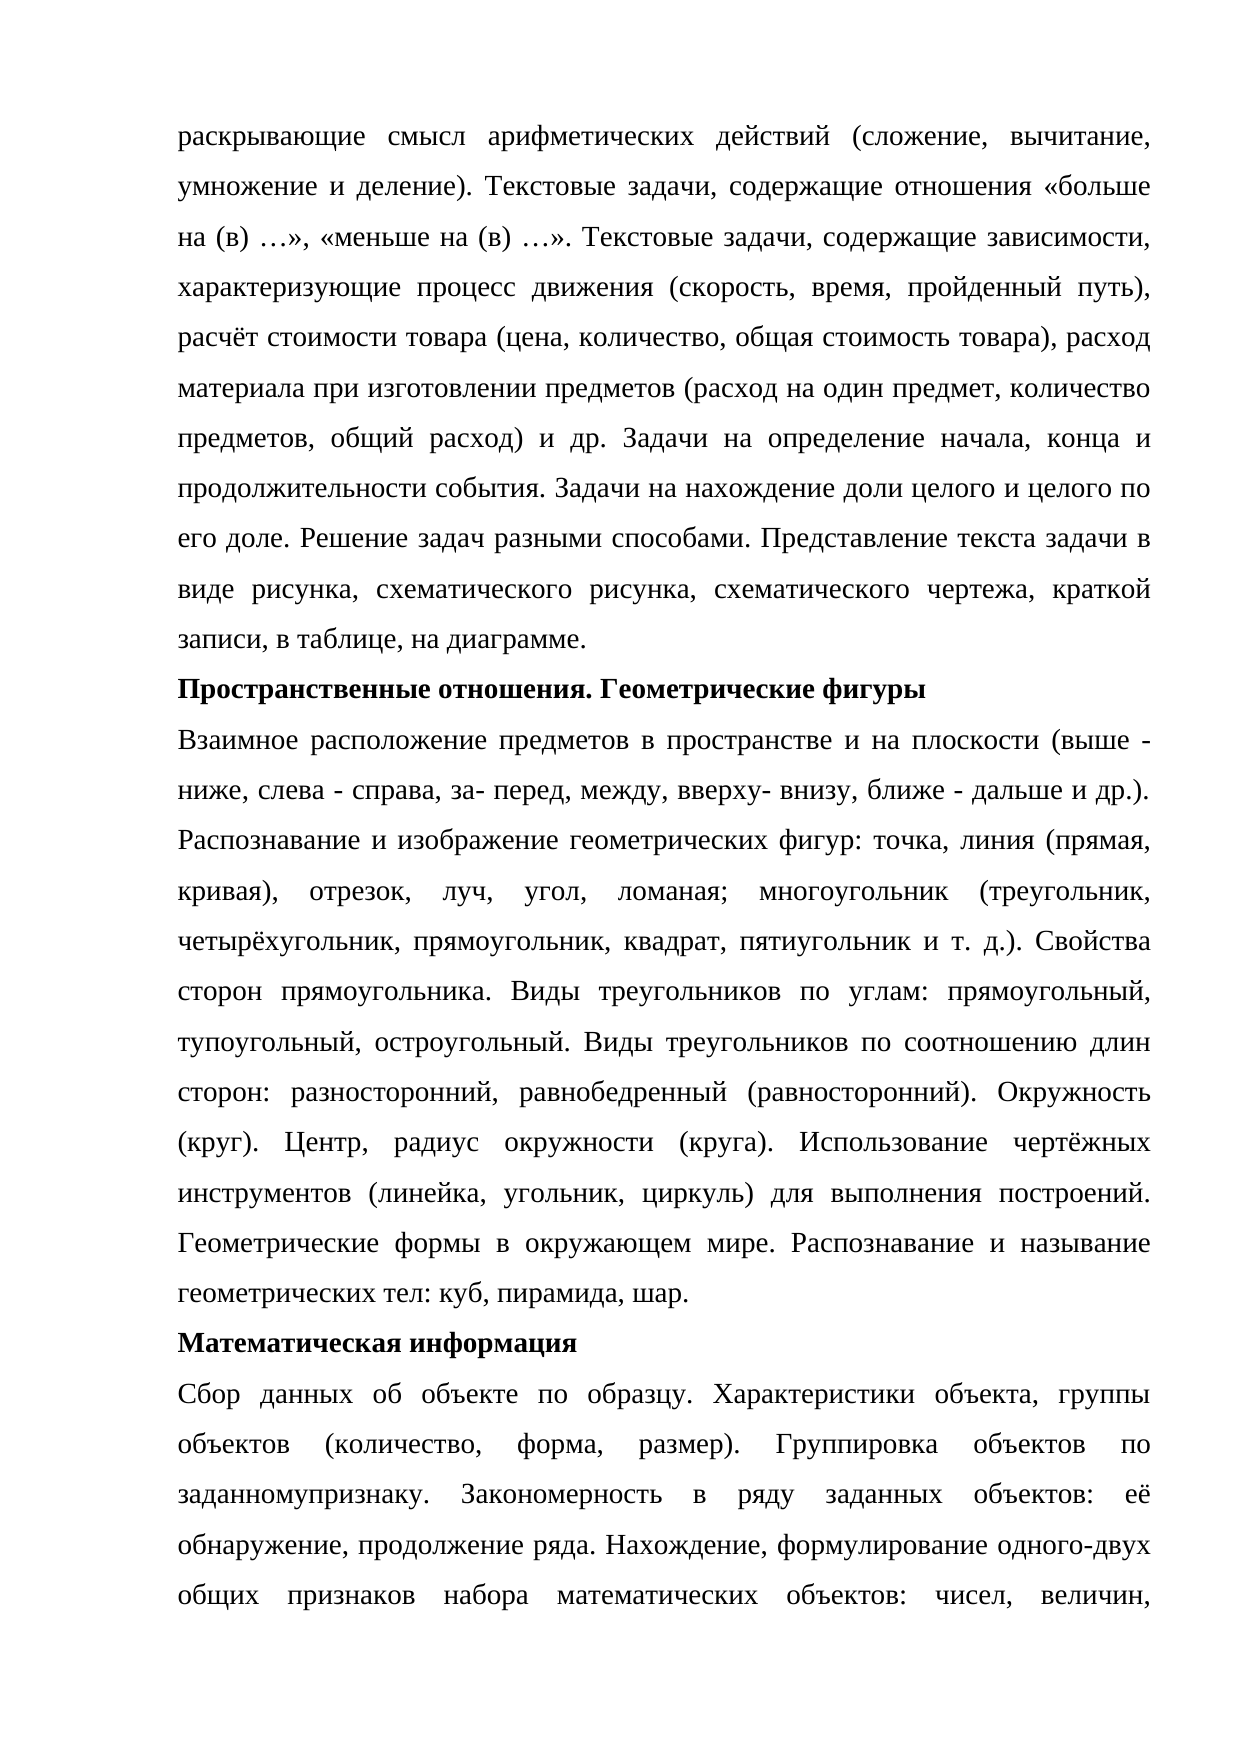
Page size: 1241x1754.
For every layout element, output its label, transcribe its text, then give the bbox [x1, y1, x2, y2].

text Пространственные отношения. Геометрические фигуры [177, 672, 1152, 705]
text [177, 1376, 1152, 1611]
text Взаимное расположение предметов в пространстве и на плоскости (выше -ниже, слева - справа, за- перед, между, вверху- внизу, ближе - дальше и др.). Распознавание и изображение геометрических фигур: точка, линия (прямая, кривая), отрезок, луч, угол, ломаная; многоугольник (треугольник, четырёхугольник, прямоугольник, квадрат, пятиугольник и т. д.). Свойства сторон прямоугольника. Виды треугольников по углам: прямоугольный, тупоугольный, остроугольный. Виды треугольников по соотношению длин сторон: разносторонний, равнобедренный (равносторонний). Окружность (круг). Центр, радиус окружности (круга). Использование чертёжных инструментов (линейка, угольник, циркуль) для выполнения построений. Геометрические формы в окружающем мире. Распознавание и называние геометрических тел: куб, пирамида, шар. [177, 722, 1152, 1309]
text Математическая информация [177, 1326, 1152, 1359]
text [177, 118, 1152, 655]
